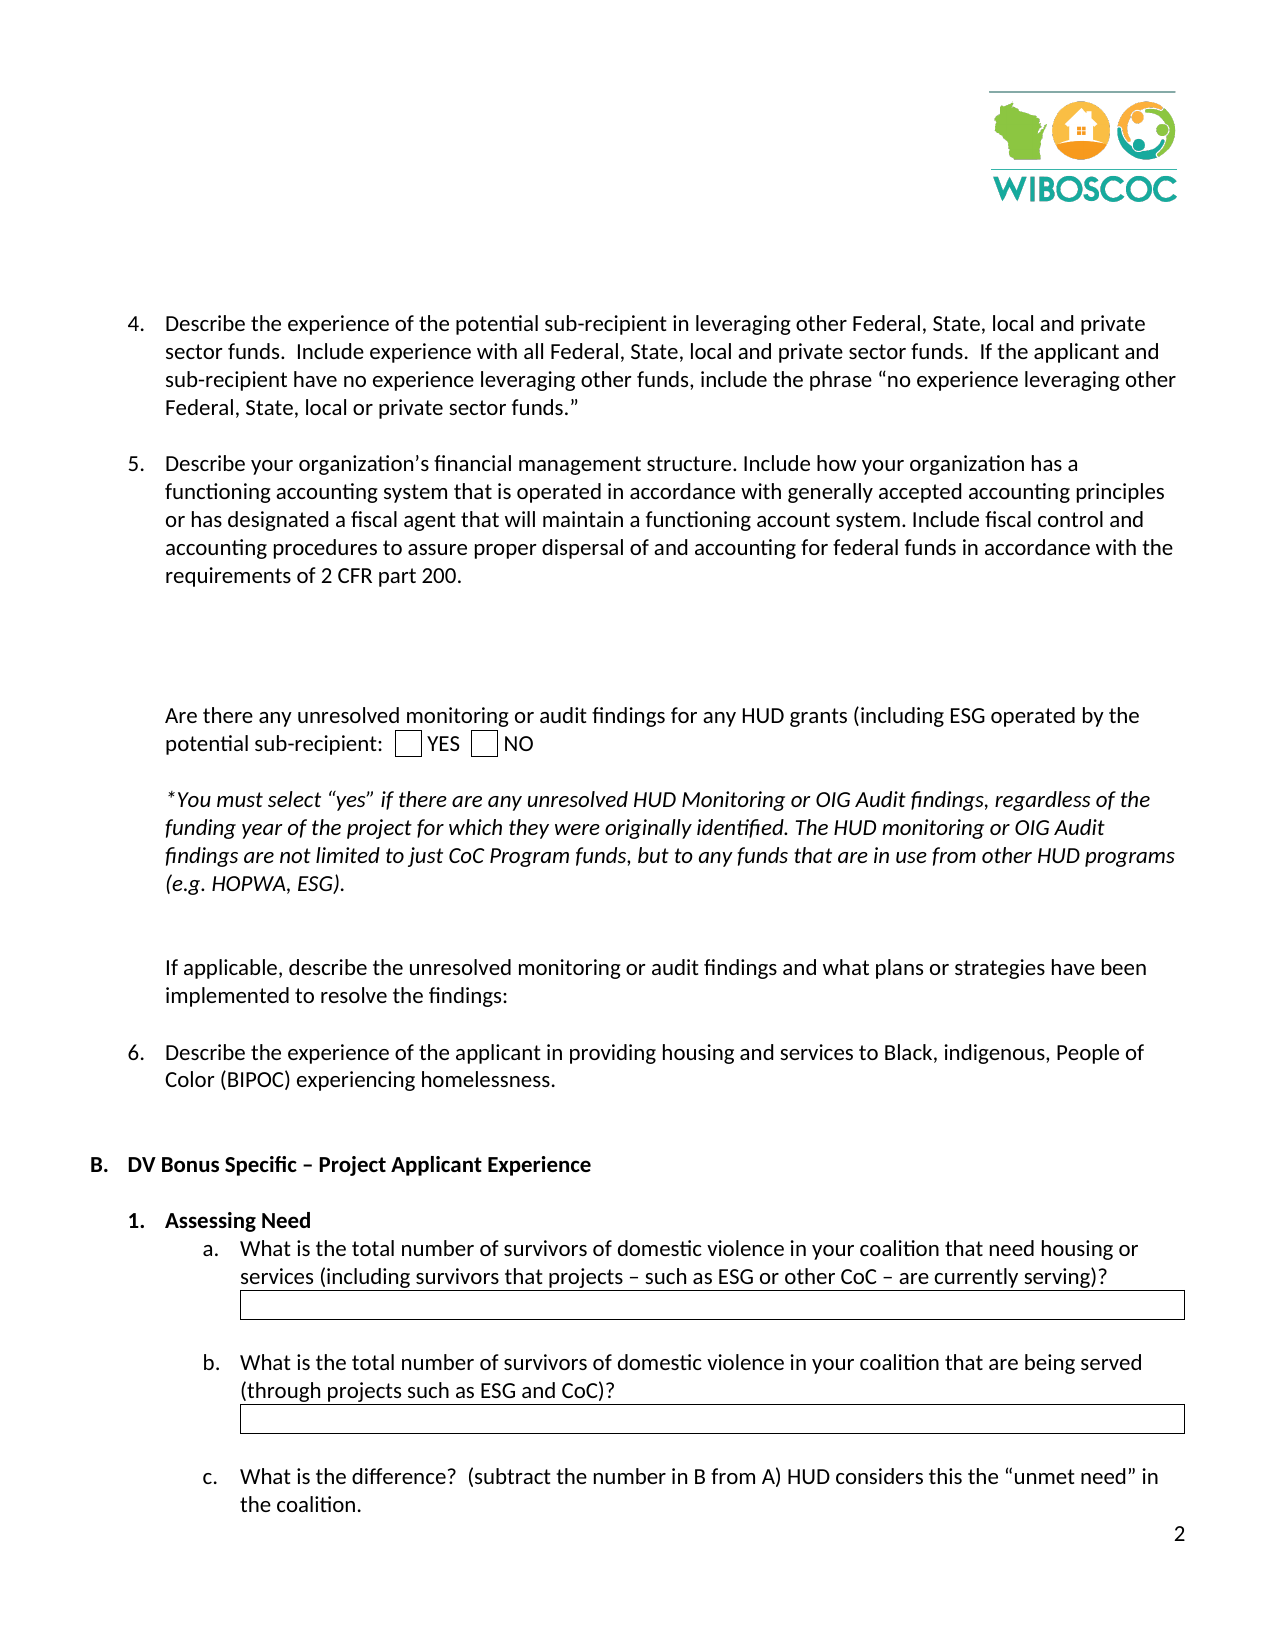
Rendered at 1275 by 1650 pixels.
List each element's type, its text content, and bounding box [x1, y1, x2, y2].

text Are there any unresolved monitoring or audit findings for any HUD grants (including ESG operated by the potential sub-recipient: YES NO [165, 701, 1185, 757]
text If applicable, describe the unresolved monitoring or audit findings and what plans or strategies have been implemented to resolve the findings: [165, 953, 1185, 1009]
list Assessing Need [127, 1206, 1185, 1234]
list Describe your organization’s financial management structure. Include how your organization has a functioning accounting system that is operated in accordance with generally accepted accounting principles or has designated a fiscal agent that will maintain a functioning account system. Include fiscal control and accounting procedures to assure proper dispersal of and accounting for federal funds in accordance with the requirements of 2 CFR part 200. [127, 449, 1185, 589]
list What is the total number of survivors of domestic violence in your coalition that need housing or services (including survivors that projects – such as ESG or other CoC – are currently serving)? [202, 1234, 1185, 1290]
text *You must select “yes” if there are any unresolved HUD Monitoring or OIG Audit findings, regardless of the funding year of the project for which they were originally identified. The HUD monitoring or OIG Audit findings are not limited to just CoC Program funds, but to any funds that are in use from other HUD programs (e.g. HOPWA, ESG). [165, 785, 1185, 897]
list Describe the experience of the applicant in providing housing and services to Black, indigenous, People of Color (BIPOC) experiencing homelessness. [127, 1038, 1185, 1094]
picture [981, 75, 1185, 225]
table_header [241, 1291, 1184, 1319]
list What is the difference? (subtract the number in B from A) HUD considers this the “unmet need” in the coalition. [202, 1462, 1185, 1518]
list What is the total number of survivors of domestic violence in your coalition that are being served (through projects such as ESG and CoC)? [202, 1348, 1185, 1404]
table_header [241, 1405, 1184, 1433]
list DV Bonus Specific – Project Applicant Experience [90, 1150, 1185, 1178]
list Describe the experience of the potential sub-recipient in leveraging other Federal, State, local and private sector funds. Include experience with all Federal, State, local and private sector funds. If the applicant and sub-recipient have no experience leveraging other funds, include the phrase “no experience leveraging other Federal, State, local or private sector funds.” [127, 309, 1185, 421]
